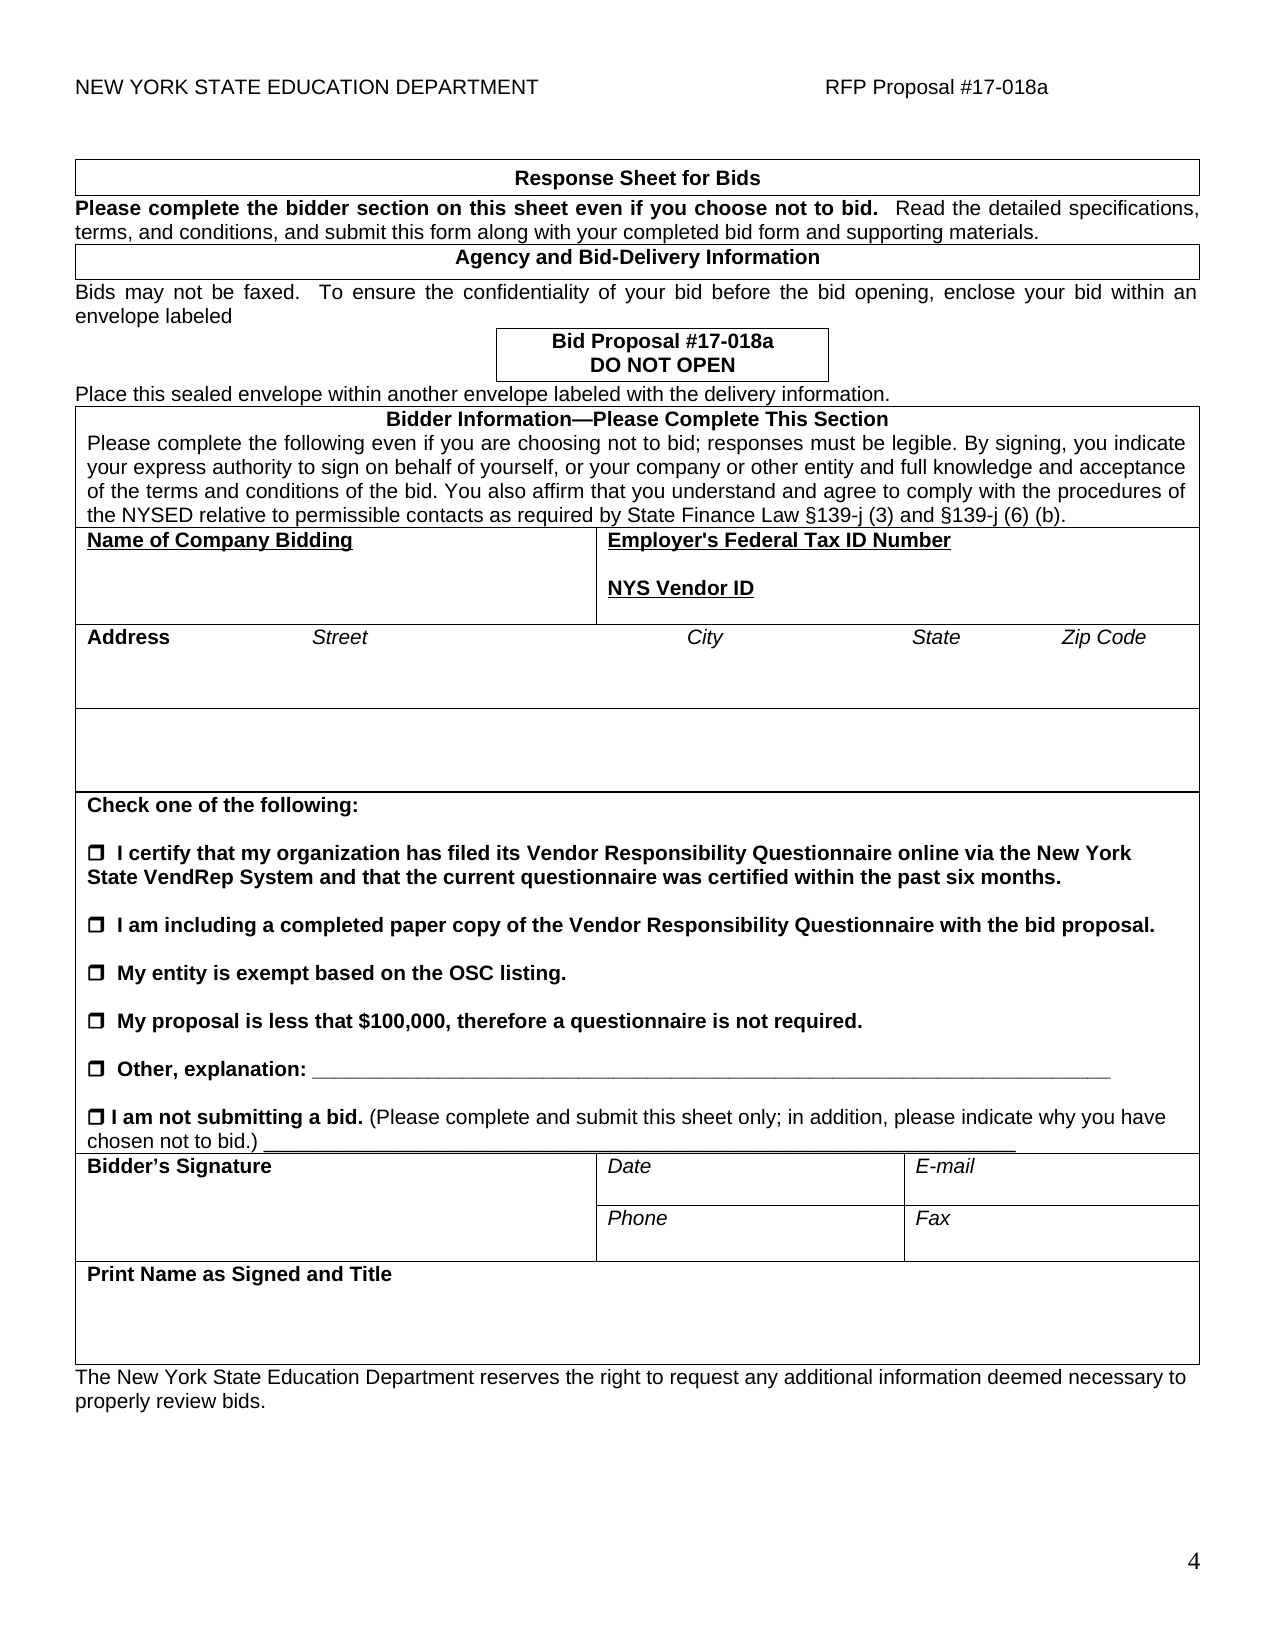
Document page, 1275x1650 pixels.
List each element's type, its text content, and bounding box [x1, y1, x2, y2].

table_header Bidder Information—Please Complete This Section Please complete the following even if you are choosing not to bid; responses must be legible. By signing, you indicate your express authority to sign on behalf of yourself, or your company or other entity and full knowledge and acceptance of the terms and conditions of the bid. You also affirm that you understand and agree to comply with the procedures of the NYSED relative to permissible contacts as required by State Finance Law §139-j (3) and §139-j (6) (b). [76, 407, 1199, 527]
table_header Agency and Bid-Delivery Information [76, 245, 1199, 278]
table_cell Employer's Federal Tax ID Number NYS Vendor ID [597, 528, 1199, 624]
table_cell Print Name as Signed and Title [76, 1262, 1199, 1363]
table_cell Bidder’s Signature [76, 1154, 596, 1261]
table_cell Phone [597, 1206, 904, 1261]
text Place this sealed envelope within another envelope labeled with the delivery information. [75, 382, 1200, 406]
table_cell Fax [905, 1206, 1199, 1261]
table_cell Check one of the following: I certify that my organization has filed its Vendor Responsibility Questionnaire online via the New York State VendRep System and that the current questionnaire was certified within the past six months. I am including a completed paper copy of the Vendor Responsibility Questionnaire with the bid proposal. My entity is exempt based on the OSC listing. My proposal is less that $100,000, therefore a questionnaire is not required. Other, explanation: _____________________________________________________________________ I am not submitting a bid. (Please complete and submit this sheet only; in addition, please indicate why you have chosen not to bid.) _________________________________________________________________ [76, 793, 1199, 1152]
text Bids may not be faxed. To ensure the confidentiality of your bid before the bid opening, enclose your bid within an envelope labeled [75, 280, 1200, 327]
table_header Bid Proposal #17-018a DO NOT OPEN [497, 329, 828, 381]
table_cell Address Street City State Zip Code [76, 625, 1199, 708]
table_header Response Sheet for Bids [76, 160, 1199, 194]
table_cell Date [597, 1154, 904, 1205]
table_cell [76, 709, 1199, 791]
table_cell Name of Company Bidding [76, 528, 596, 624]
text The New York State Education Department reserves the right to request any additional information deemed necessary to properly review bids. [75, 1365, 1200, 1412]
text Please complete the bidder section on this sheet even if you choose not to bid. Read the detailed specifications, terms, and conditions, and submit this form along with your completed bid form and supporting materials. [75, 196, 1200, 243]
table_cell E-mail [905, 1154, 1199, 1205]
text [75, 75, 1200, 99]
